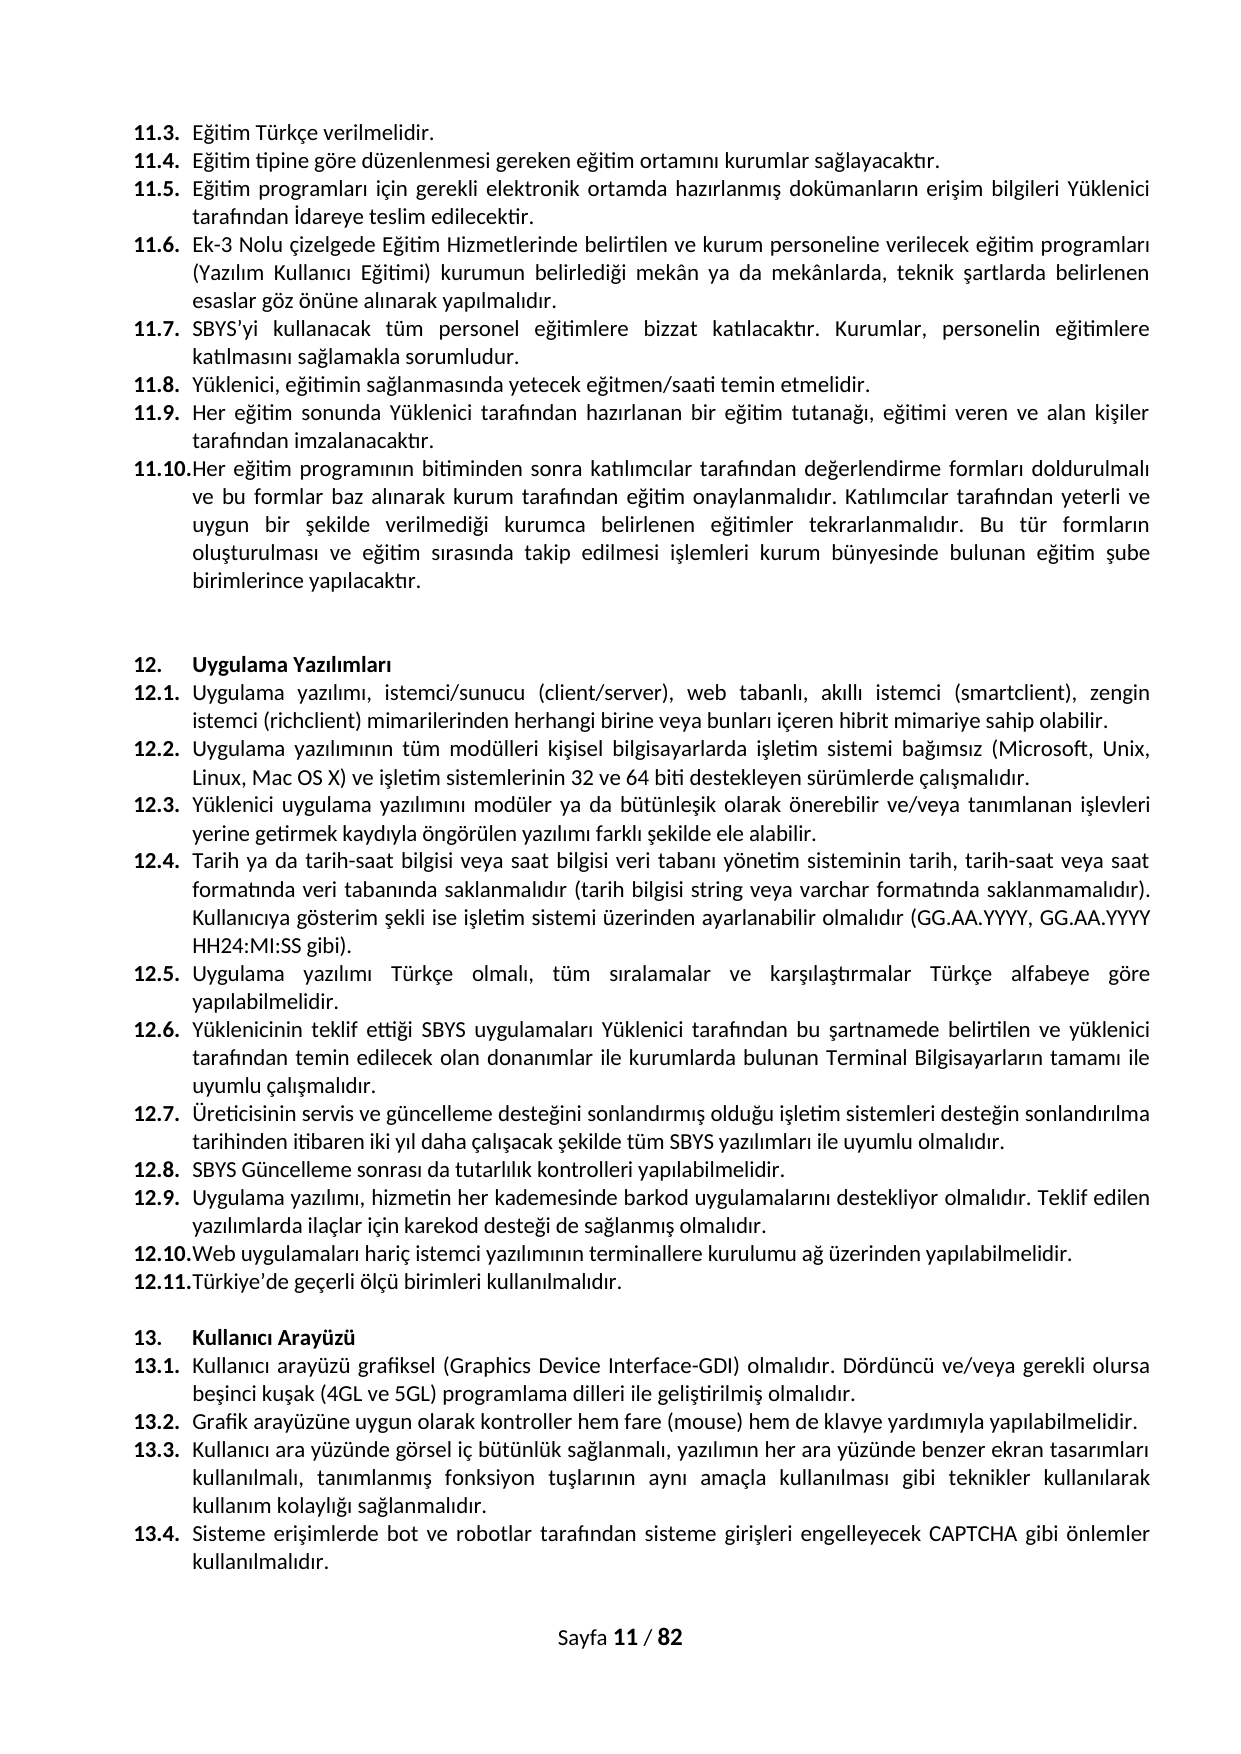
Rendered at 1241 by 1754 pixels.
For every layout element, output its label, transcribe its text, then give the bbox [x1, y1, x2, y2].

list Yüklenici, eğitimin sağlanmasında yetecek eğitmen/saati temin etmelidir. [133, 370, 1152, 398]
list Tarih ya da tarih-saat bilgisi veya saat bilgisi veri tabanı yönetim sisteminin tarih, tarih-saat veya saat formatında veri tabanında saklanmalıdır (tarih bilgisi string veya varchar formatında saklanmamalıdır). Kullanıcıya gösterim şekli ise işletim sistemi üzerinden ayarlanabilir olmalıdır (GG.AA.YYYY, GG.AA.YYYY HH24:MI:SS gibi). [133, 847, 1152, 959]
list Ek-3 Nolu çizelgede Eğitim Hizmetlerinde belirtilen ve kurum personeline verilecek eğitim programları (Yazılım Kullanıcı Eğitimi) kurumun belirlediği mekân ya da mekânlarda, teknik şartlarda belirlenen esaslar göz önüne alınarak yapılmalıdır. [133, 230, 1152, 314]
list Eğitim programları için gerekli elektronik ortamda hazırlanmış dokümanların erişim bilgileri Yüklenici tarafından İdareye teslim edilecektir. [133, 174, 1152, 230]
list Yüklenicinin teklif ettiği SBYS uygulamaları Yüklenici tarafından bu şartnamede belirtilen ve yüklenici tarafından temin edilecek olan donanımlar ile kurumlarda bulunan Terminal Bilgisayarların tamamı ile uyumlu çalışmalıdır. [133, 1015, 1152, 1099]
list Uygulama yazılımı Türkçe olmalı, tüm sıralamalar ve karşılaştırmalar Türkçe alfabeye göre yapılabilmelidir. [133, 959, 1152, 1015]
list Her eğitim sonunda Yüklenici tarafından hazırlanan bir eğitim tutanağı, eğitimi veren ve alan kişiler tarafından imzalanacaktır. [133, 398, 1152, 454]
list Uygulama yazılımı, istemci/sunucu (client/server), web tabanlı, akıllı istemci (smartclient), zengin istemci (richclient) mimarilerinden herhangi birine veya bunları içeren hibrit mimariye sahip olabilir. [133, 678, 1152, 734]
list Eğitim tipine göre düzenlenmesi gereken eğitim ortamını kurumlar sağlayacaktır. [133, 146, 1152, 174]
list Sisteme erişimlerde bot ve robotlar tarafından sisteme girişleri engelleyecek CAPTCHA gibi önlemler kullanılmalıdır. [133, 1519, 1152, 1575]
list Kullanıcı arayüzü grafiksel (Graphics Device Interface-GDI) olmalıdır. Dördüncü ve/veya gerekli olursa beşinci kuşak (4GL ve 5GL) programlama dilleri ile geliştirilmiş olmalıdır. [133, 1351, 1152, 1407]
list Her eğitim programının bitiminden sonra katılımcılar tarafından değerlendirme formları doldurulmalı ve bu formlar baz alınarak kurum tarafından eğitim onaylanmalıdır. Katılımcılar tarafından yeterli ve uygun bir şekilde verilmediği kurumca belirlenen eğitimler tekrarlanmalıdır. Bu tür formların oluşturulması ve eğitim sırasında takip edilmesi işlemleri kurum bünyesinde bulunan eğitim şube birimlerince yapılacaktır. [133, 454, 1152, 594]
list SBYS’yi kullanacak tüm personel eğitimlere bizzat katılacaktır. Kurumlar, personelin eğitimlere katılmasını sağlamakla sorumludur. [133, 314, 1152, 370]
list Uygulama yazılımının tüm modülleri kişisel bilgisayarlarda işletim sistemi bağımsız (Microsoft, Unix, Linux, Mac OS X) ve işletim sistemlerinin 32 ve 64 biti destekleyen sürümlerde çalışmalıdır. [133, 734, 1152, 791]
list SBYS Güncelleme sonrası da tutarlılık kontrolleri yapılabilmelidir. [133, 1155, 1152, 1183]
list Eğitim Türkçe verilmelidir. [133, 118, 1152, 146]
list Kullanıcı ara yüzünde görsel iç bütünlük sağlanmalı, yazılımın her ara yüzünde benzer ekran tasarımları kullanılmalı, tanımlanmış fonksiyon tuşlarının aynı amaçla kullanılması gibi teknikler kullanılarak kullanım kolaylığı sağlanmalıdır. [133, 1435, 1152, 1519]
list Uygulama yazılımı, hizmetin her kademesinde barkod uygulamalarını destekliyor olmalıdır. Teklif edilen yazılımlarda ilaçlar için karekod desteği de sağlanmış olmalıdır. [133, 1183, 1152, 1239]
list Web uygulamaları hariç istemci yazılımının terminallere kurulumu ağ üzerinden yapılabilmelidir. [133, 1239, 1152, 1267]
list Yüklenici uygulama yazılımını modüler ya da bütünleşik olarak önerebilir ve/veya tanımlanan işlevleri yerine getirmek kaydıyla öngörülen yazılımı farklı şekilde ele alabilir. [133, 791, 1152, 847]
list Kullanıcı Arayüzü [133, 1323, 1152, 1351]
list Türkiye’de geçerli ölçü birimleri kullanılmalıdır. [133, 1267, 1152, 1295]
list Grafik arayüzüne uygun olarak kontroller hem fare (mouse) hem de klavye yardımıyla yapılabilmelidir. [133, 1407, 1152, 1435]
list Üreticisinin servis ve güncelleme desteğini sonlandırmış olduğu işletim sistemleri desteğin sonlandırılma tarihinden itibaren iki yıl daha çalışacak şekilde tüm SBYS yazılımları ile uyumlu olmalıdır. [133, 1099, 1152, 1155]
list Uygulama Yazılımları [133, 651, 1152, 678]
